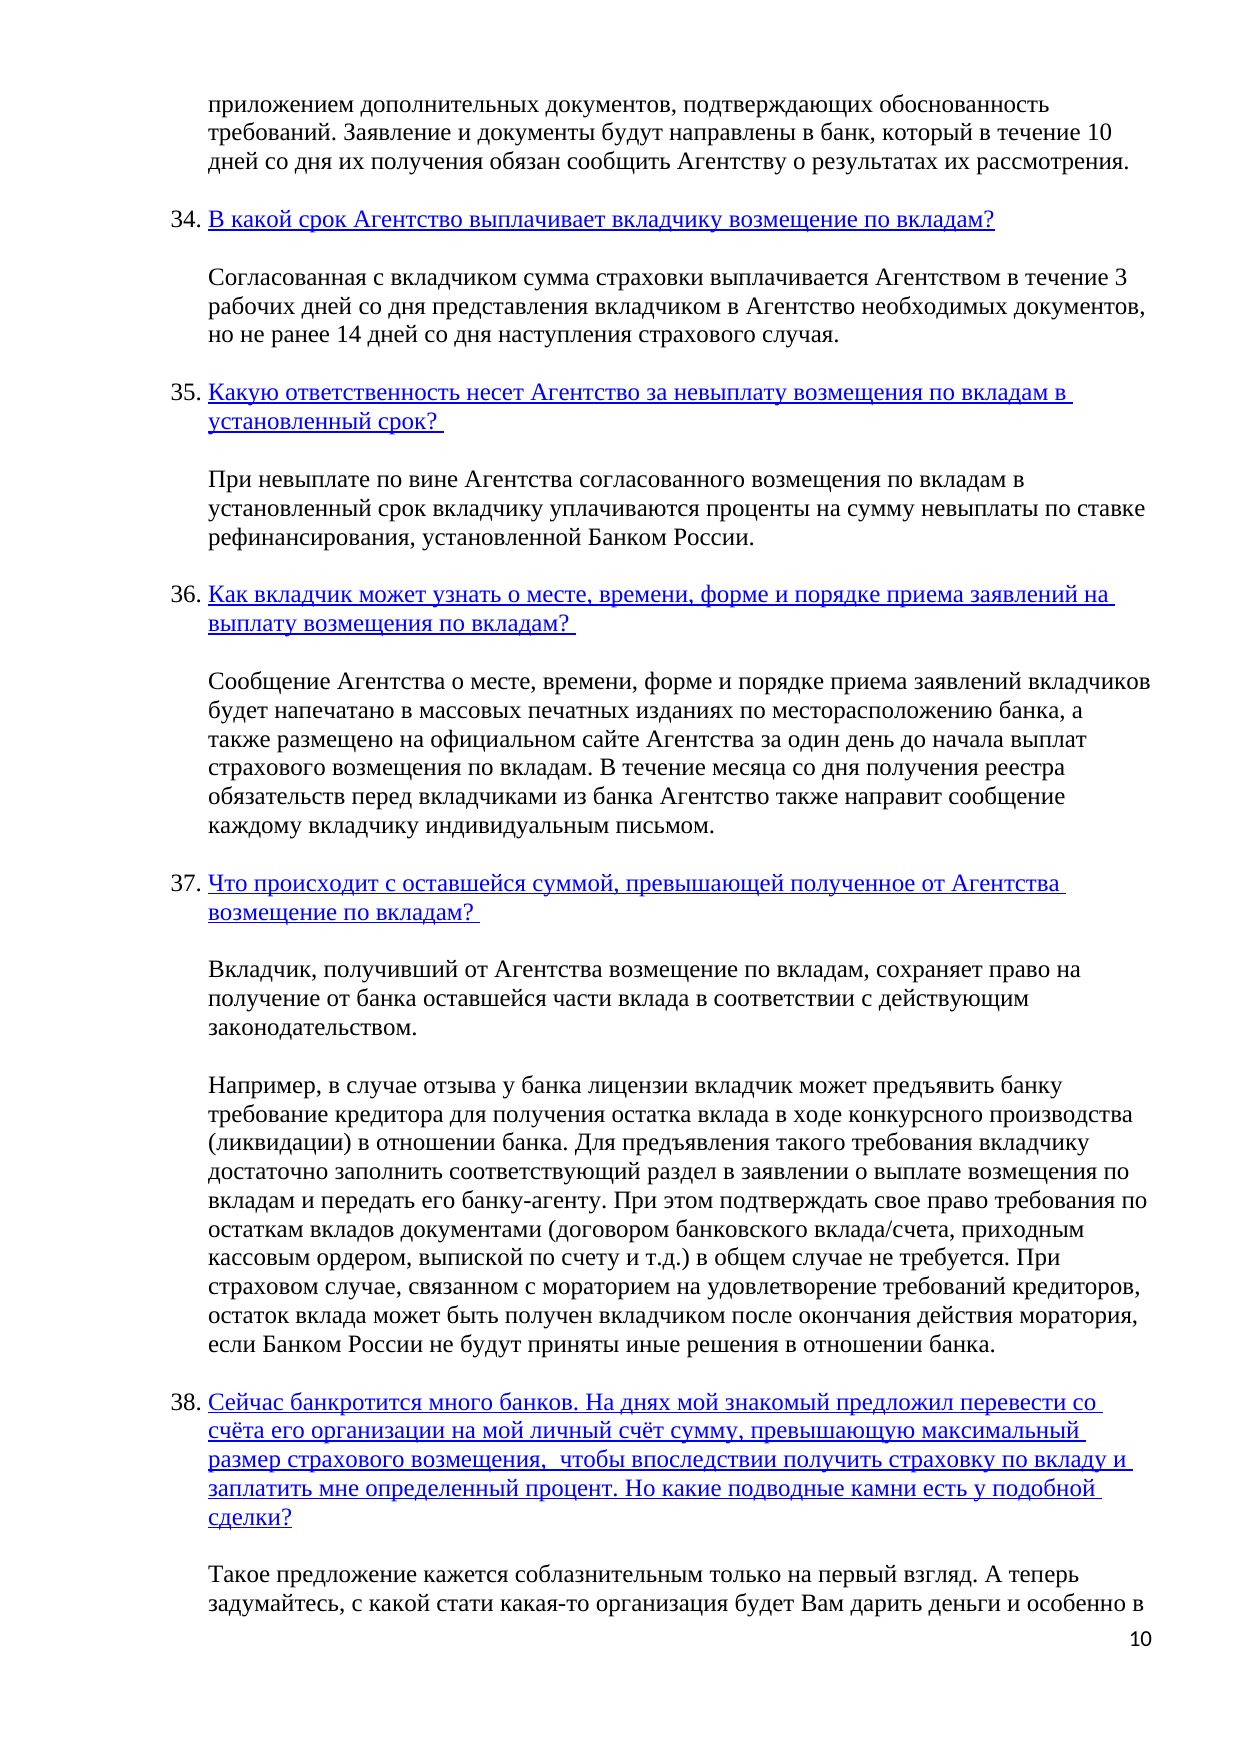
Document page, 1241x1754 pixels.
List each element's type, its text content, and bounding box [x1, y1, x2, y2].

text При невыплате по вине Агентства согласованного возмещения по вкладам в установленный срок вкладчику уплачиваются проценты на сумму невыплаты по ставке рефинансирования, установленной Банком России. [208, 464, 1152, 550]
text Согласованная с вкладчиком сумма страховки выплачивается Агентством в течение 3 рабочих дней со дня представления вкладчиком в Агентство необходимых документов, но не ранее 14 дней со дня наступления страхового случая. [208, 262, 1152, 348]
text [208, 1559, 1152, 1617]
text Вкладчик, получивший от Агентства возмещение по вкладам, сохраняет право на получение от банка оставшейся части вклада в соответствии с действующим законодательством. [208, 954, 1152, 1041]
text Сообщение Агентства о месте, времени, форме и порядке приема заявлений вкладчиков будет напечатано в массовых печатных изданиях по месторасположению банка, а также размещено на официальном сайте Агентства за один день до начала выплат страхового возмещения по вкладам. В течение месяца со дня получения реестра обязательств перед вкладчиками из банка Агентство также направит сообщение каждому вкладчику индивидуальным письмом. [208, 666, 1152, 839]
list Какую ответственность несет Агентство за невыплату возмещения по вкладам в установленный срок? [170, 377, 1152, 435]
list Сейчас банкротится много банков. На днях мой знакомый предложил перевести со счёта его организации на мой личный счёт сумму, превышающую максимальный размер страхового возмещения, чтобы впоследствии получить страховку по вкладу и заплатить мне определенный процент. Но какие подводные камни есть у подобной сделки? [170, 1387, 1152, 1530]
list Что происходит с оставшейся суммой, превышающей полученное от Агентства возмещение по вкладам? [170, 868, 1152, 925]
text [208, 89, 1152, 175]
list Как вкладчик может узнать о месте, времени, форме и порядке приема заявлений на выплату возмещения по вкладам? [170, 579, 1152, 637]
list В какой срок Агентство выплачивает вкладчику возмещение по вкладам? [170, 204, 1152, 233]
text Например, в случае отзыва у банка лицензии вкладчик может предъявить банку требование кредитора для получения остатка вклада в ходе конкурсного производства (ликвидации) в отношении банка. Для предъявления такого требования вкладчику достаточно заполнить соответствующий раздел в заявлении о выплате возмещения по вкладам и передать его банку-агенту. При этом подтверждать свое право требования по остаткам вкладов документами (договором банковского вклада/счета, приходным кассовым ордером, выпиской по счету и т.д.) в общем случае не требуется. При страховом случае, связанном с мораторием на удовлетворение требований кредиторов, остаток вклада может быть получен вкладчиком после окончания действия моратория, если Банком России не будут приняты иные решения в отношении банка. [208, 1070, 1152, 1357]
